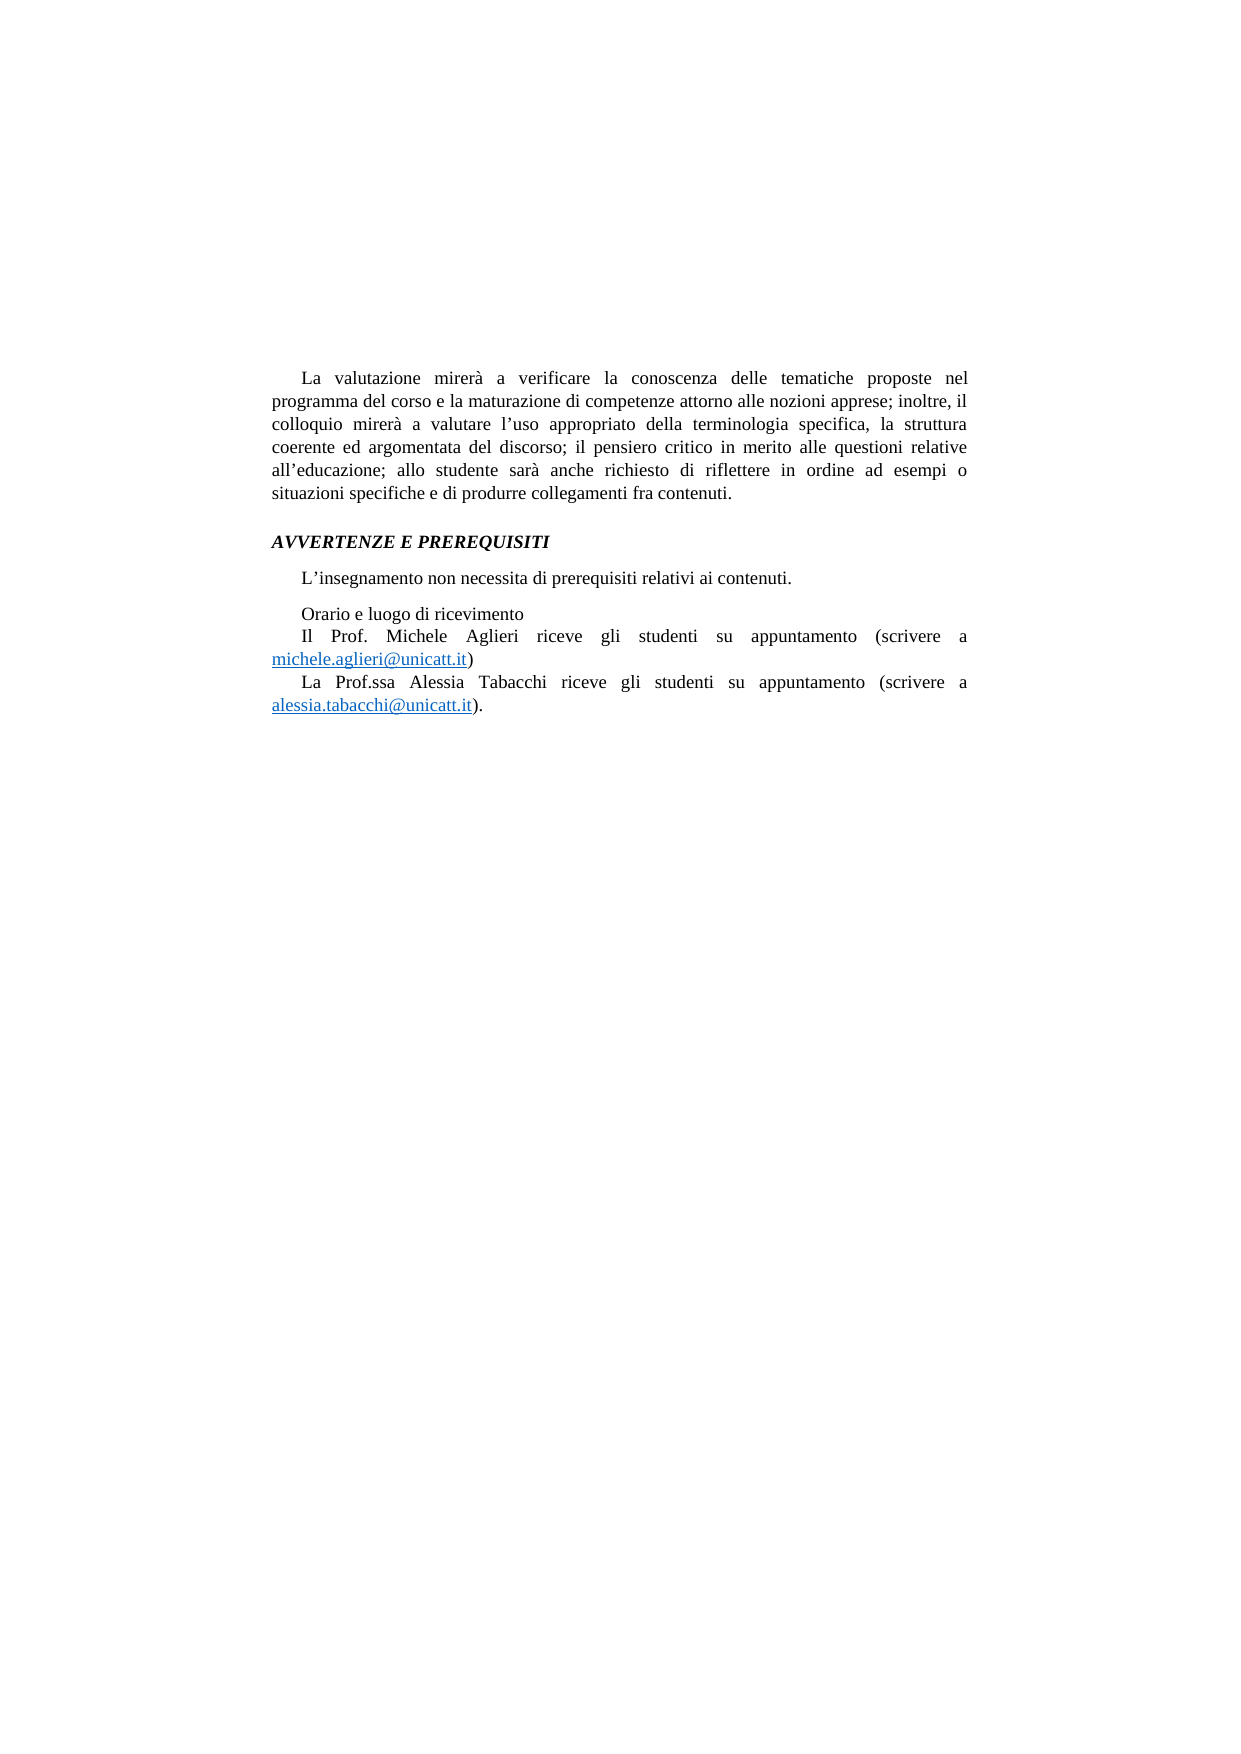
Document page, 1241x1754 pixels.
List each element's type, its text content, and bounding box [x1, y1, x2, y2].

text Orario e luogo di ricevimento [272, 602, 968, 624]
text L’insegnamento non necessita di prerequisiti relativi ai contenuti. [272, 566, 968, 589]
text La Prof.ssa Alessia Tabacchi riceve gli studenti su appuntamento (scrivere a alessia.tabacchi@unicatt.it). [272, 670, 968, 716]
text Il Prof. Michele Aglieri riceve gli studenti su appuntamento (scrivere a michele.aglieri@unicatt.it) [272, 624, 968, 670]
text AVVERTENZE E PREREQUISITI [272, 529, 968, 554]
text La valutazione mirerà a verificare la conoscenza delle tematiche proposte nel programma del corso e la maturazione di competenze attorno alle nozioni apprese; inoltre, il colloquio mirerà a valutare l’uso appropriato della terminologia specifica, la struttura coerente ed argomentata del discorso; il pensiero critico in merito alle questioni relative all’educazione; allo studente sarà anche richiesto di riflettere in ordine ad esempi o situazioni specifiche e di produrre collegamenti fra contenuti. [272, 366, 968, 504]
